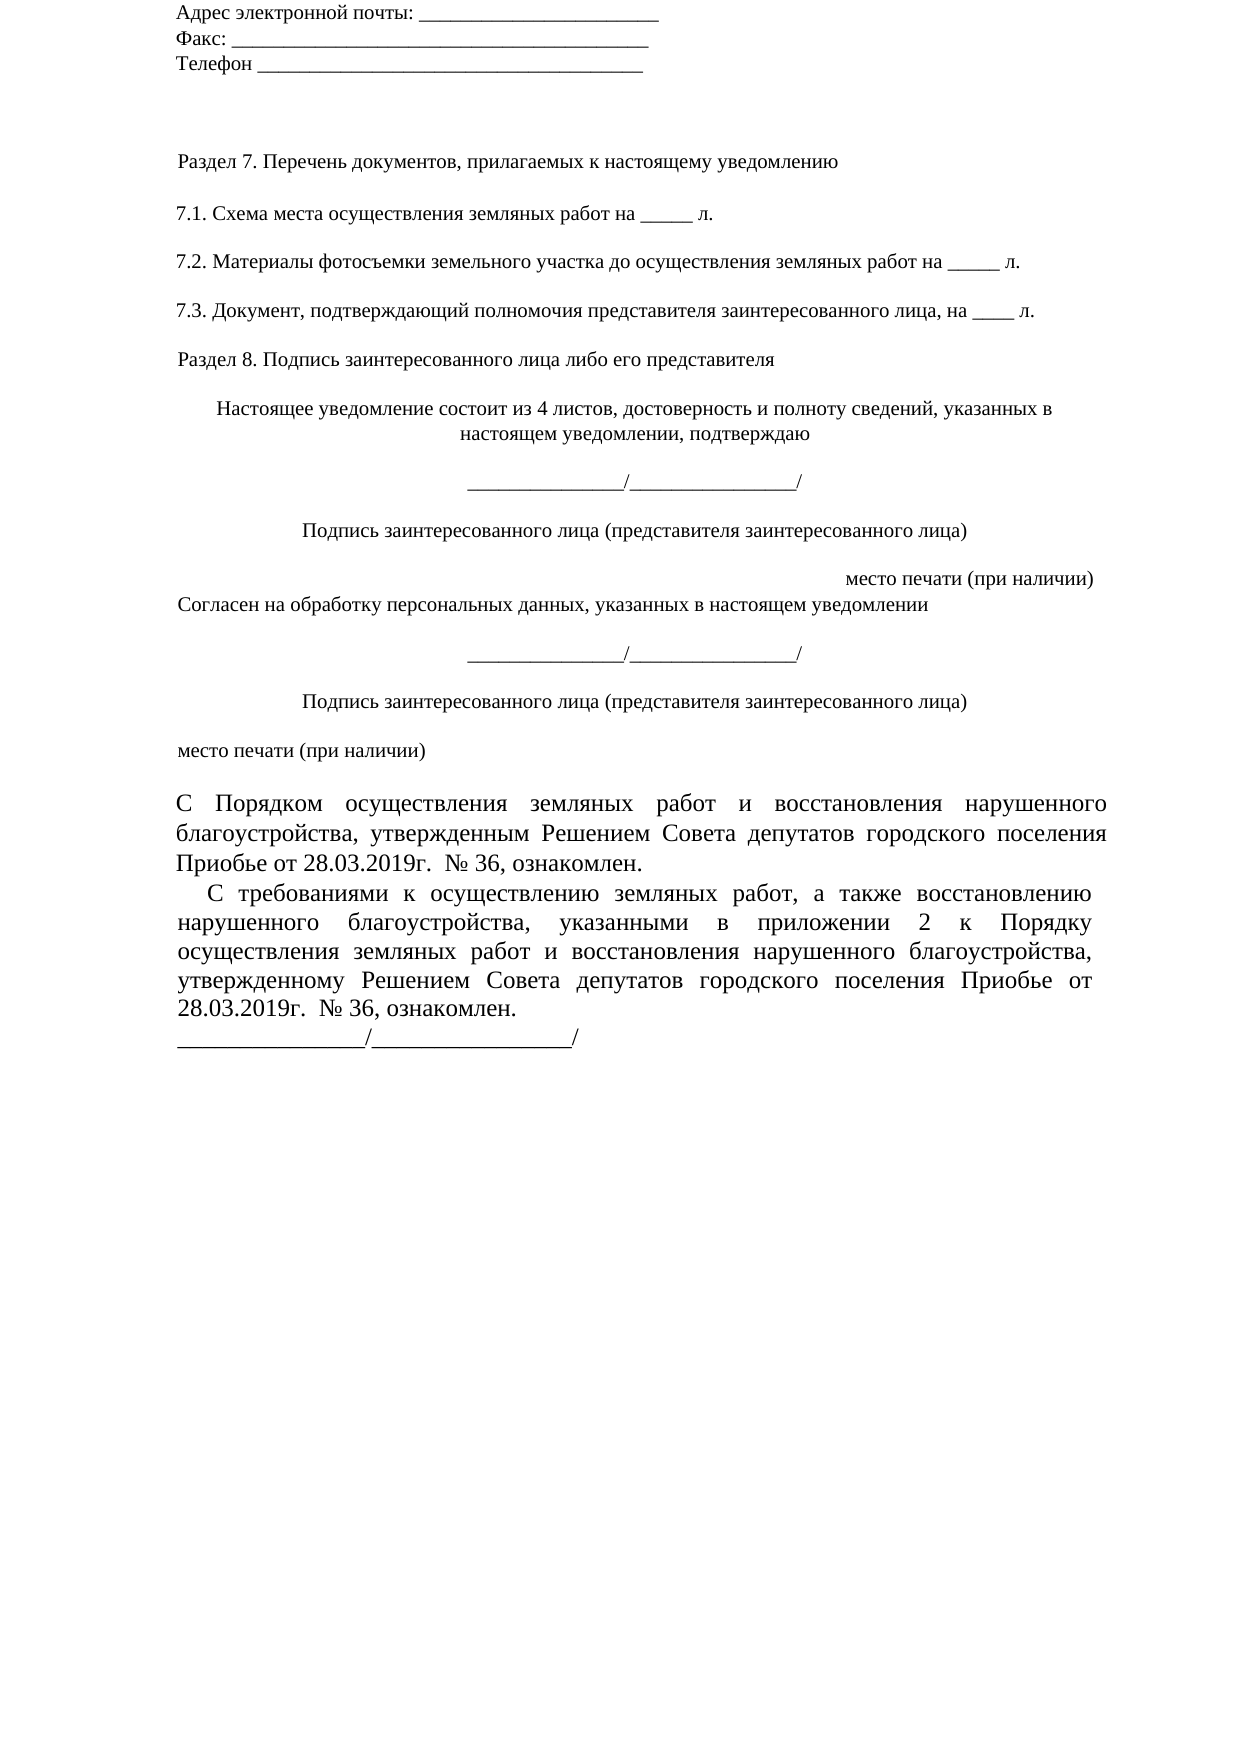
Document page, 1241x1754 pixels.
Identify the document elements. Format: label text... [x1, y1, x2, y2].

text Телефон _____________________________________ [176, 51, 1152, 75]
text Раздел 8. Подпись заинтересованного лица либо его представителя [177, 347, 1092, 371]
text 7.3. Документ, подтверждающий полномочия представителя заинтересованного лица, на ____ л. [176, 298, 1152, 322]
text 7.1. Схема места осуществления земляных работ на _____ л. [176, 200, 1152, 224]
text Согласен на обработку персональных данных, указанных в настоящем уведомлении [177, 592, 1092, 616]
text Факс: ________________________________________ [176, 25, 1152, 49]
text место печати (при наличии) [177, 566, 1094, 590]
text Подпись заинтересованного лица (представителя заинтересованного лица) [177, 518, 1092, 542]
text Раздел 7. Перечень документов, прилагаемых к настоящему уведомлению [177, 149, 1092, 173]
text _______________/________________/ [177, 1022, 1092, 1051]
text С Порядком осуществления земляных работ и восстановления нарушенного благоустройства, утвержденным Решением Совета депутатов городского поселения Приобье от 28.03.2019г. № 36, ознакомлен. [176, 788, 1107, 877]
text место печати (при наличии) [177, 738, 1107, 762]
text С требованиями к осуществлению земляных работ, а также восстановлению нарушенного благоустройства, указанными в приложении 2 к Порядку осуществления земляных работ и восстановления нарушенного благоустройства, утвержденному Решением Совета депутатов городского поселения Приобье от 28.03.2019г. № 36, ознакомлен. [177, 878, 1093, 1022]
text Подпись заинтересованного лица (представителя заинтересованного лица) [177, 689, 1092, 713]
text 7.2. Материалы фотосъемки земельного участка до осуществления земляных работ на _____ л. [176, 249, 1152, 273]
text _______________/________________/ [177, 469, 1092, 493]
text _______________/________________/ [177, 641, 1092, 665]
text Настоящее уведомление состоит из 4 листов, достоверность и полноту сведений, указанных в настоящем уведомлении, подтверждаю [177, 396, 1092, 445]
text Адрес электронной почты: _______________________ [176, 0, 1152, 24]
